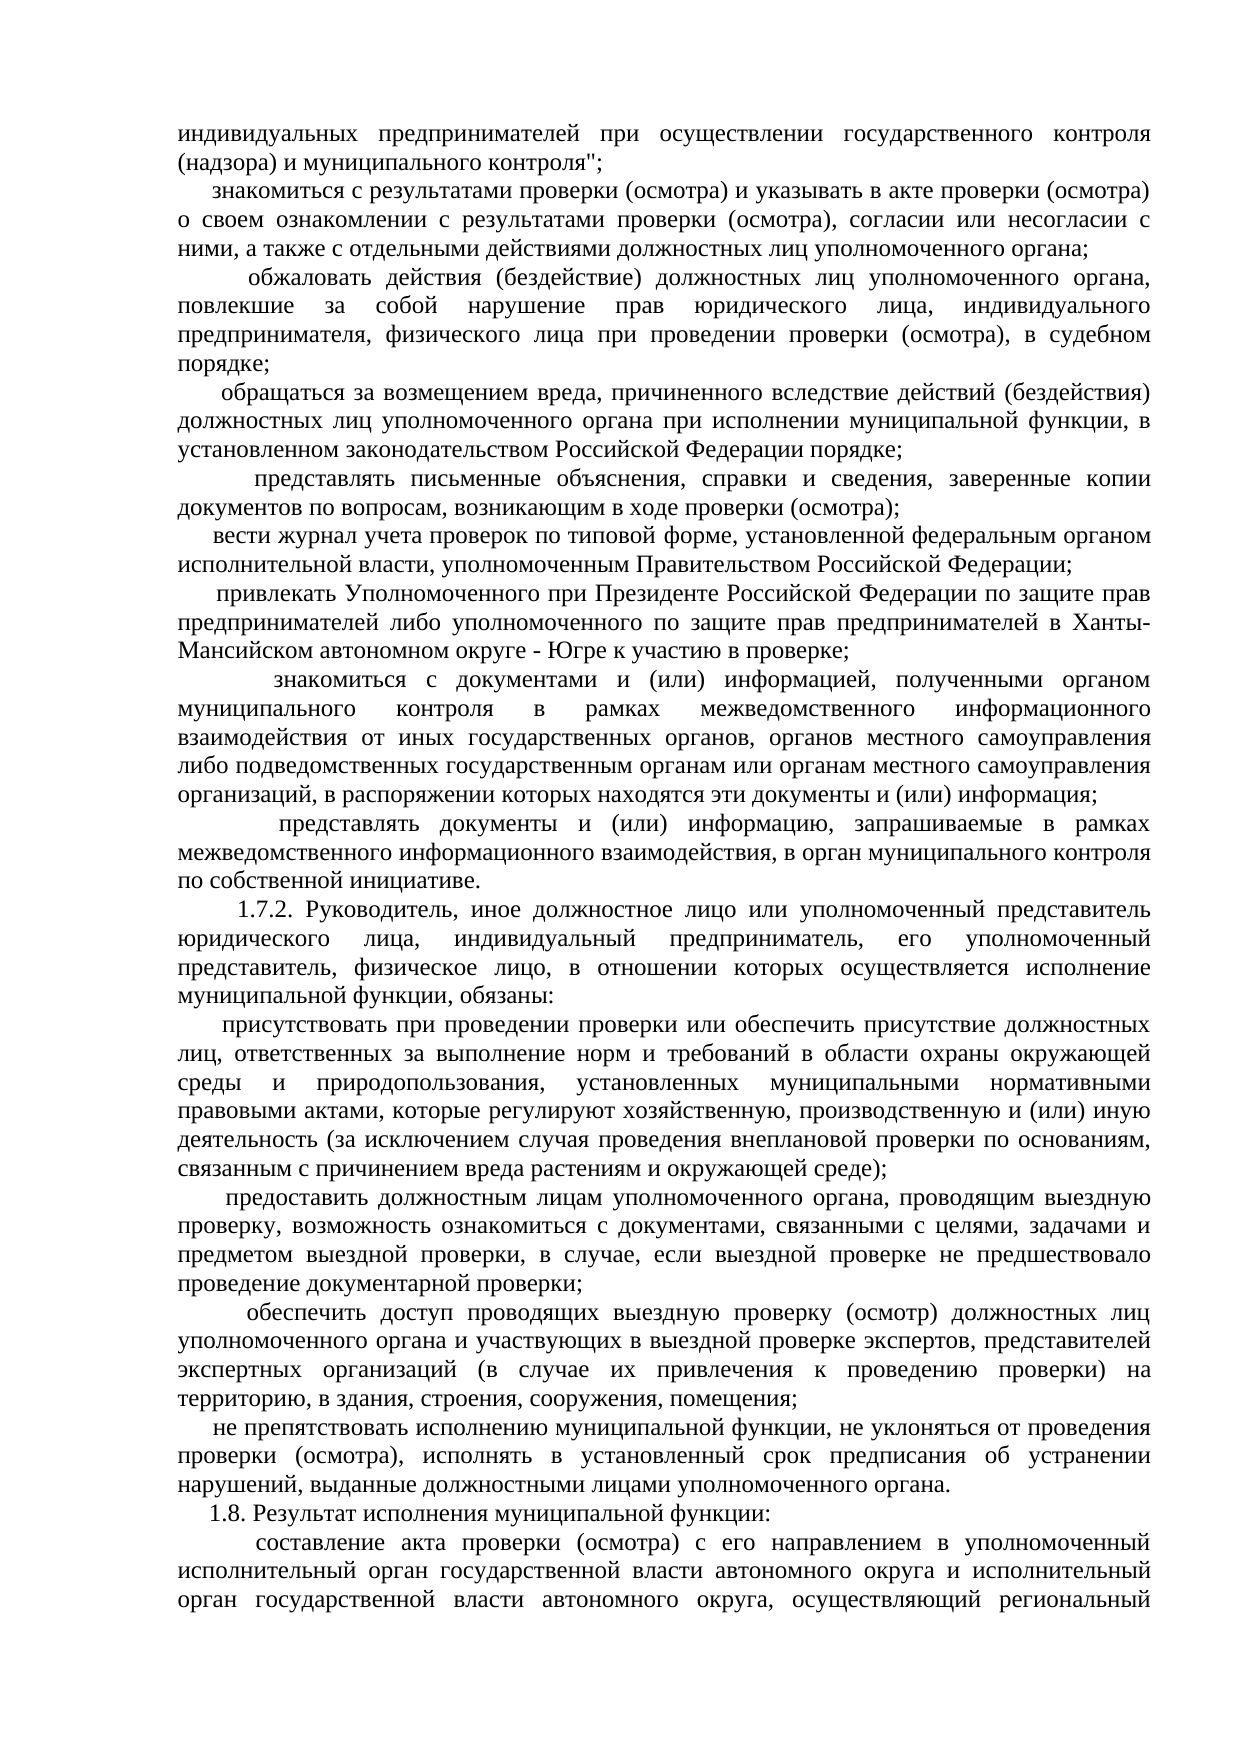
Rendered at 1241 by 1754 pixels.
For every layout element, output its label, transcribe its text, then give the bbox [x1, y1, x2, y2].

text обращаться за возмещением вреда, причиненного вследствие действий (бездействия) должностных лиц уполномоченного органа при исполнении муниципальной функции, в установленном законодательством Российской Федерации порядке; [177, 377, 1152, 463]
text знакомиться с результатами проверки (осмотра) и указывать в акте проверки (осмотра) о своем ознакомлении с результатами проверки (осмотра), согласии или несогласии с ними, а также с отдельными действиями должностных лиц уполномоченного органа; [177, 176, 1152, 262]
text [177, 118, 1152, 176]
text не препятствовать исполнению муниципальной функции, не уклоняться от проведения проверки (осмотра), исполнять в установленный срок предписания об устранении нарушений, выданные должностными лицами уполномоченного органа. [177, 1412, 1152, 1498]
text представлять письменные объяснения, справки и сведения, заверенные копии документов по вопросам, возникающим в ходе проверки (осмотра); [177, 463, 1152, 521]
text обжаловать действия (бездействие) должностных лиц уполномоченного органа, повлекшие за собой нарушение прав юридического лица, индивидуального предпринимателя, физического лица при проведении проверки (осмотра), в судебном порядке; [177, 262, 1152, 377]
text предоставить должностным лицам уполномоченного органа, проводящим выездную проверку, возможность ознакомиться с документами, связанными с целями, задачами и предметом выездной проверки, в случае, если выездной проверке не предшествовало проведение документарной проверки; [177, 1182, 1152, 1297]
text 1.8. Результат исполнения муниципальной функции: [177, 1498, 1152, 1527]
text привлекать Уполномоченного при Президенте Российской Федерации по защите прав предпринимателей либо уполномоченного по защите прав предпринимателей в Ханты-Мансийском автономном округе - Югре к участию в проверке; [177, 578, 1152, 664]
text вести журнал учета проверок по типовой форме, установленной федеральным органом исполнительной власти, уполномоченным Правительством Российской Федерации; [177, 521, 1152, 578]
text присутствовать при проведении проверки или обеспечить присутствие должностных лиц, ответственных за выполнение норм и требований в области охраны окружающей среды и природопользования, установленных муниципальными нормативными правовыми актами, которые регулируют хозяйственную, производственную и (или) иную деятельность (за исключением случая проведения внеплановой проверки по основаниям, связанным с причинением вреда растениям и окружающей среде); [177, 1009, 1152, 1182]
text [177, 1527, 1152, 1613]
text знакомиться с документами и (или) информацией, полученными органом муниципального контроля в рамках межведомственного информационного взаимодействия от иных государственных органов, органов местного самоуправления либо подведомственных государственным органам или органам местного самоуправления организаций, в распоряжении которых находятся эти документы и (или) информация; [177, 664, 1152, 808]
text представлять документы и (или) информацию, запрашиваемые в рамках межведомственного информационного взаимодействия, в орган муниципального контроля по собственной инициативе. [177, 808, 1152, 894]
text обеспечить доступ проводящих выездную проверку (осмотр) должностных лиц уполномоченного органа и участвующих в выездной проверке экспертов, представителей экспертных организаций (в случае их привлечения к проведению проверки) на территорию, в здания, строения, сооружения, помещения; [177, 1297, 1152, 1412]
text 1.7.2. Руководитель, иное должностное лицо или уполномоченный представитель юридического лица, индивидуальный предприниматель, его уполномоченный представитель, физическое лицо, в отношении которых осуществляется исполнение муниципальной функции, обязаны: [177, 894, 1152, 1009]
